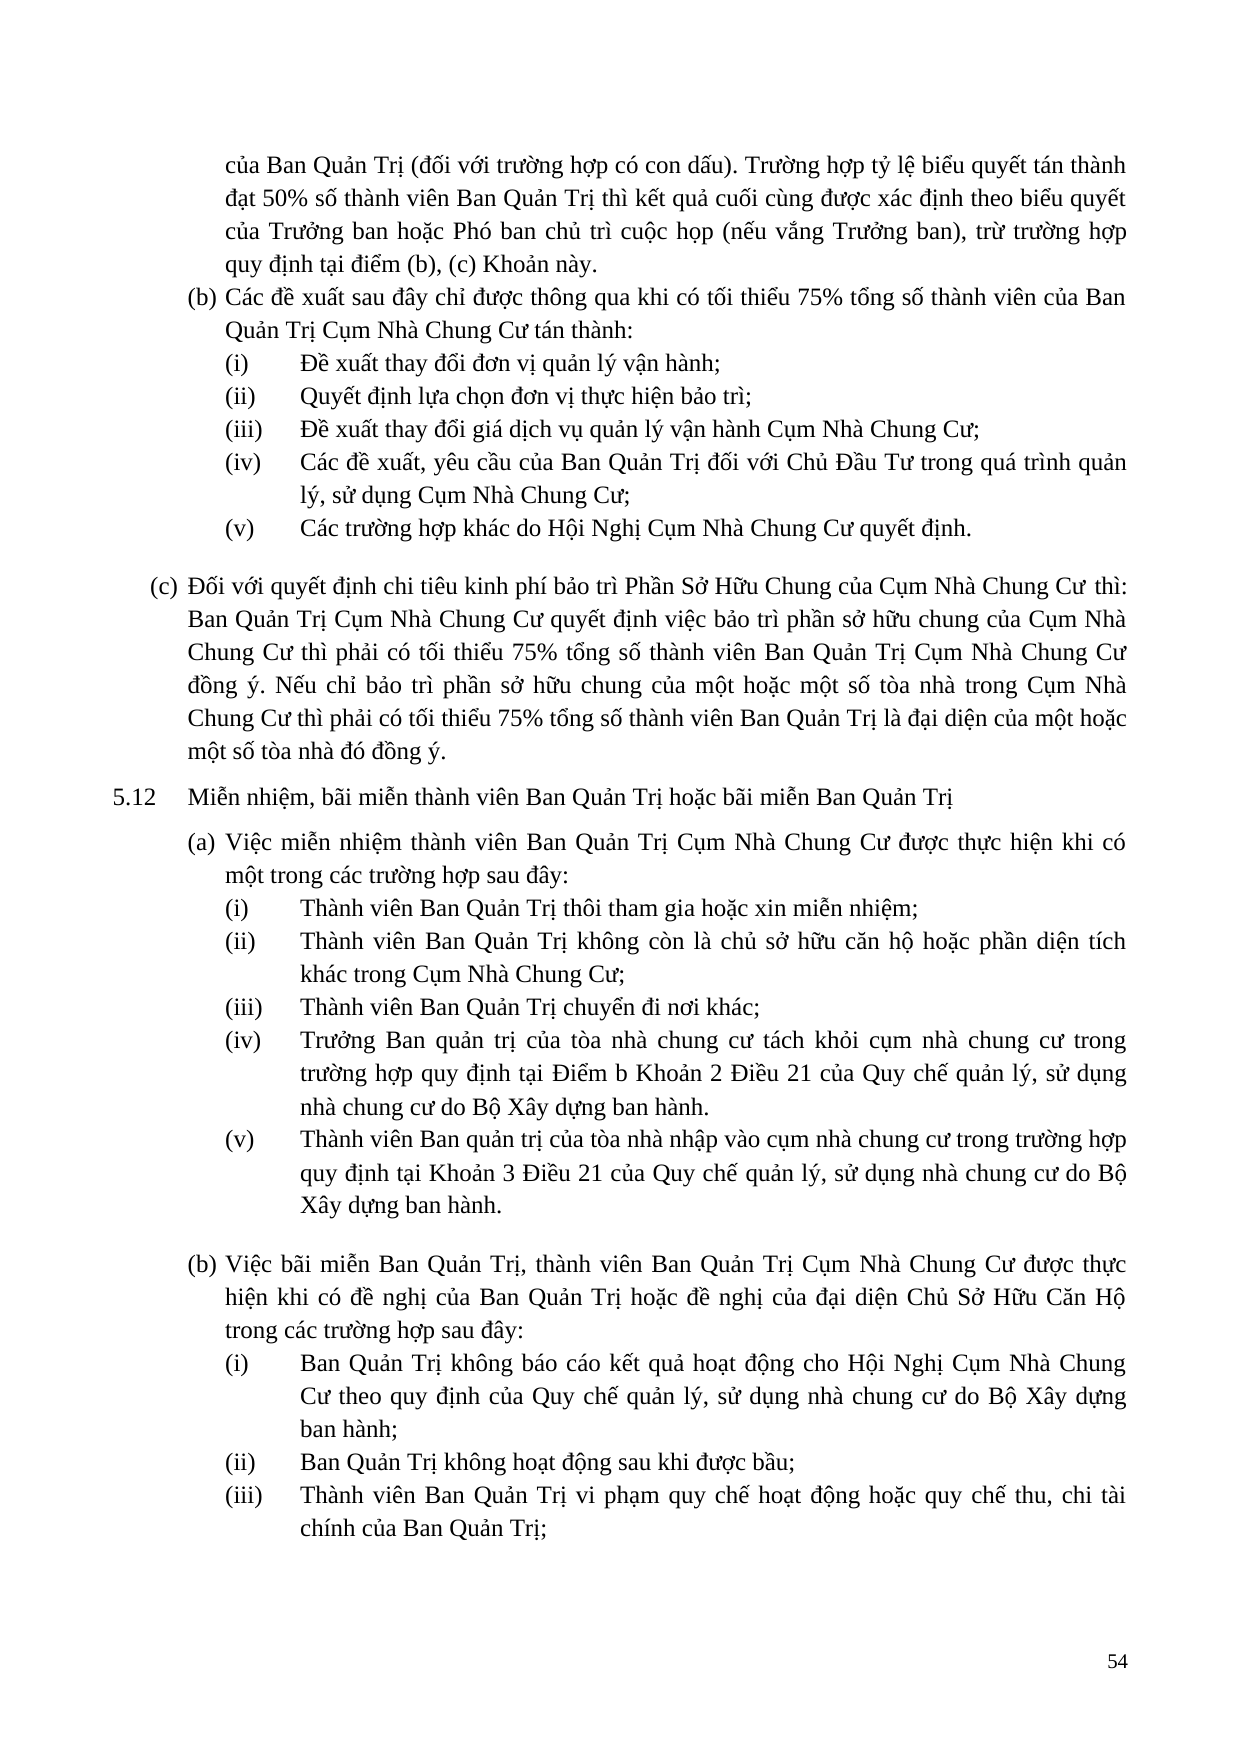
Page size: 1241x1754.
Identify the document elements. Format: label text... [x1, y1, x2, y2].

list Thành viên Ban Quản Trị chuyển đi nơi khác; [225, 992, 1128, 1021]
text 5.12 Miễn nhiệm, bãi miễn thành viên Ban Quản Trị hoặc bãi miễn Ban Quản Trị [112, 782, 1128, 811]
text (a) Việc miễn nhiệm thành viên Ban Quản Trị Cụm Nhà Chung Cư được thực hiện khi có một trong các trường hợp sau đây: [187, 827, 1128, 889]
list Thành viên Ban Quản Trị vi phạm quy chế hoạt động hoặc quy chế thu, chi tài chính của Ban Quản Trị; [225, 1480, 1128, 1542]
list Đối với quyết định chi tiêu kinh phí bảo trì Phần Sở Hữu Chung của Cụm Nhà Chung Cư thì: Ban Quản Trị Cụm Nhà Chung Cư quyết định việc bảo trì phần sở hữu chung của Cụm Nhà Chung Cư thì phải có tối thiểu 75% tổng số thành viên Ban Quản Trị Cụm Nhà Chung Cư đồng ý. Nếu chỉ bảo trì phần sở hữu chung của một hoặc một số tòa nhà trong Cụm Nhà Chung Cư thì phải có tối thiểu 75% tổng số thành viên Ban Quản Trị là đại diện của một hoặc một số tòa nhà đó đồng ý. [150, 571, 1128, 765]
text (b) Việc bãi miễn Ban Quản Trị, thành viên Ban Quản Trị Cụm Nhà Chung Cư được thực hiện khi có đề nghị của Ban Quản Trị hoặc đề nghị của đại diện Chủ Sở Hữu Căn Hộ trong các trường hợp sau đây: [187, 1249, 1128, 1343]
list Thành viên Ban quản trị của tòa nhà nhập vào cụm nhà chung cư trong trường hợp quy định tại Khoản 3 Điều 21 của Quy chế quản lý, sử dụng nhà chung cư do Bộ Xây dựng ban hành. [225, 1124, 1128, 1219]
list Đề xuất thay đổi giá dịch vụ quản lý vận hành Cụm Nhà Chung Cư; [225, 414, 1128, 443]
list Ban Quản Trị không báo cáo kết quả hoạt động cho Hội Nghị Cụm Nhà Chung Cư theo quy định của Quy chế quản lý, sử dụng nhà chung cư do Bộ Xây dựng ban hành; [225, 1348, 1128, 1442]
list Đề xuất thay đổi đơn vị quản lý vận hành; [225, 348, 1128, 377]
list Các đề xuất sau đây chỉ được thông qua khi có tối thiểu 75% tổng số thành viên của Ban Quản Trị Cụm Nhà Chung Cư tán thành: [187, 282, 1128, 344]
list Thành viên Ban Quản Trị không còn là chủ sở hữu căn hộ hoặc phần diện tích khác trong Cụm Nhà Chung Cư; [225, 926, 1128, 988]
list Thành viên Ban Quản Trị thôi tham gia hoặc xin miễn nhiệm; [225, 893, 1128, 922]
list Quyết định lựa chọn đơn vị thực hiện bảo trì; [225, 381, 1128, 410]
list Ban Quản Trị không hoạt động sau khi được bầu; [225, 1447, 1128, 1476]
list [187, 150, 1128, 278]
list Các trường hợp khác do Hội Nghị Cụm Nhà Chung Cư quyết định. [225, 513, 1128, 542]
list Trưởng Ban quản trị của tòa nhà chung cư tách khỏi cụm nhà chung cư trong trường hợp quy định tại Điểm b Khoản 2 Điều 21 của Quy chế quản lý, sử dụng nhà chung cư do Bộ Xây dựng ban hành. [225, 1026, 1128, 1120]
list Các đề xuất, yêu cầu của Ban Quản Trị đối với Chủ Đầu Tư trong quá trình quản lý, sử dụng Cụm Nhà Chung Cư; [225, 447, 1128, 509]
